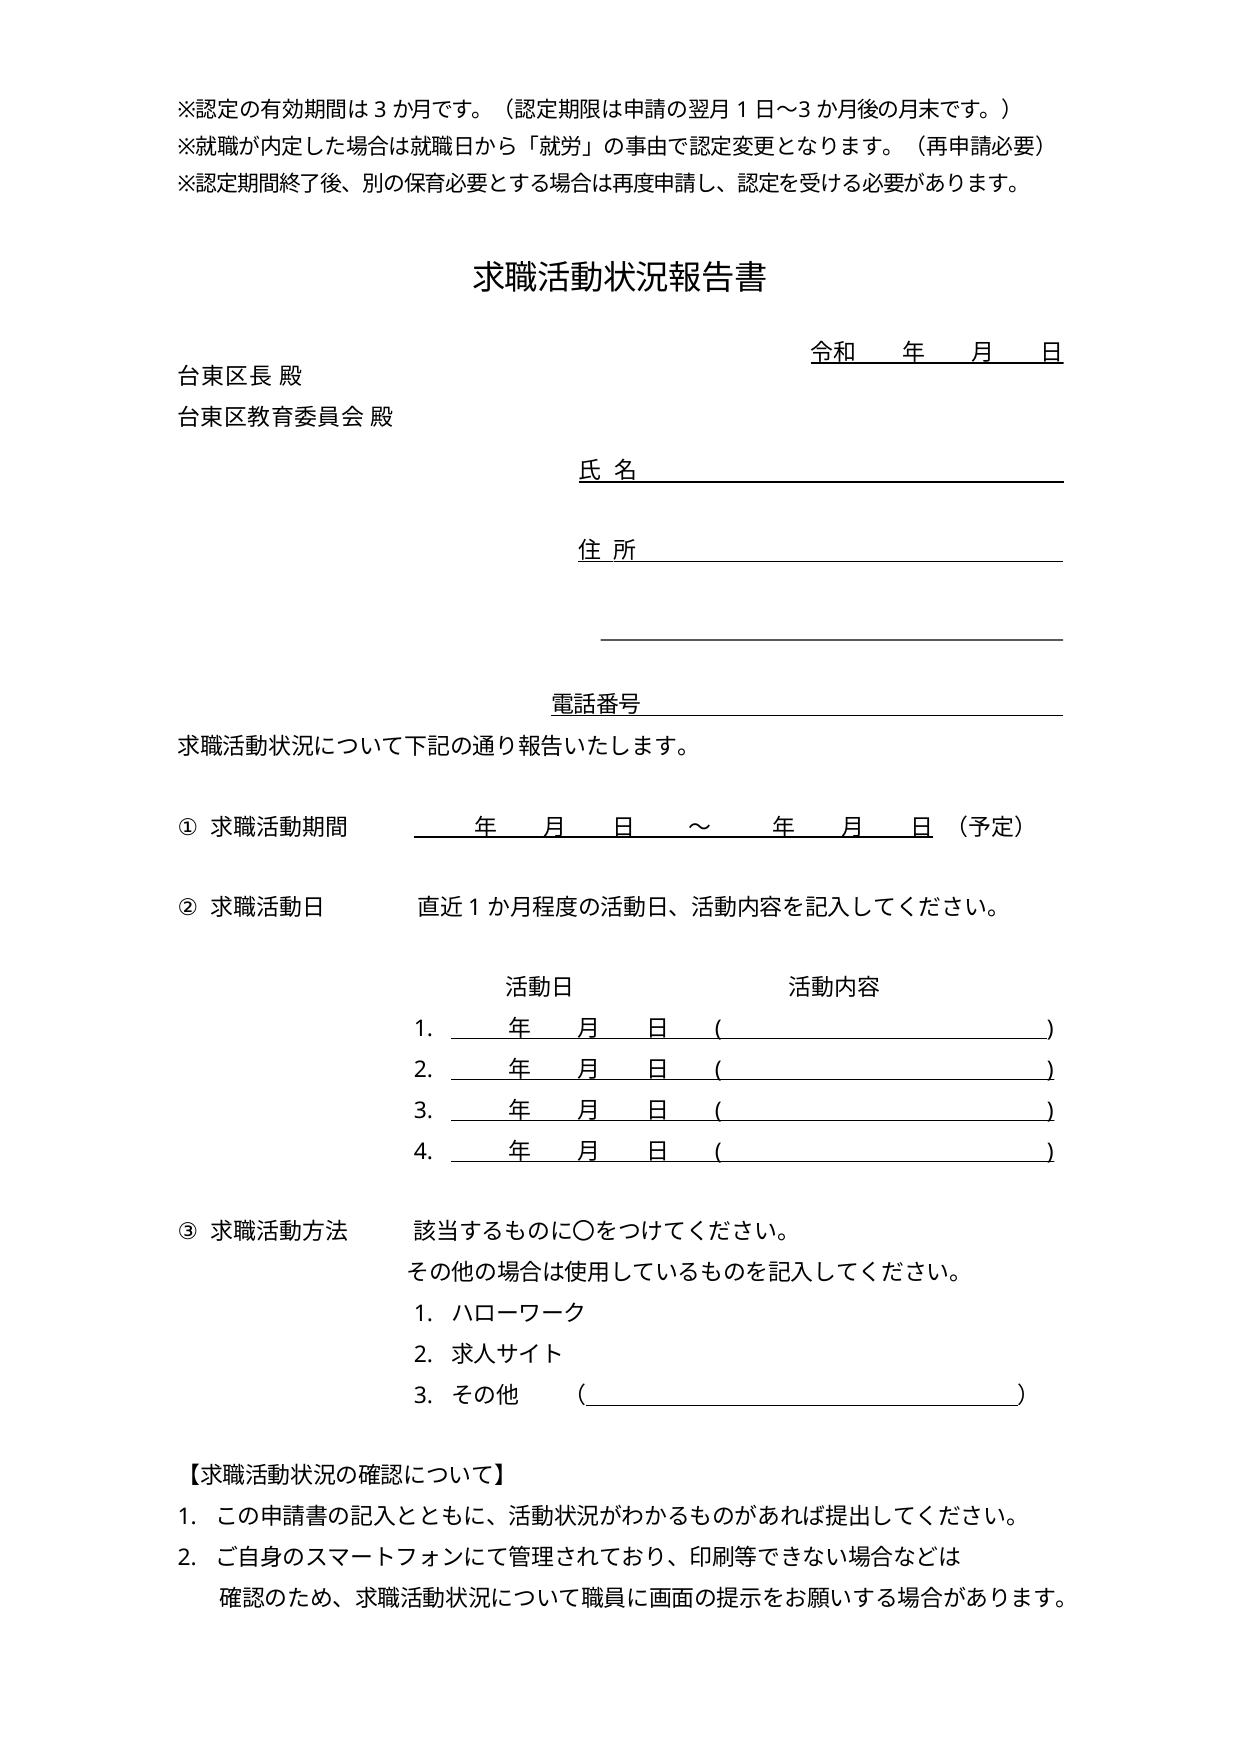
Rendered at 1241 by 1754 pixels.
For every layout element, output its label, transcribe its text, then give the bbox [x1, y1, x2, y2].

list ご自身のスマートフォンにて管理されており、印刷等できない場合などは [177, 1539, 1086, 1572]
text その他の場合は使用しているものを記入してください。 [406, 1253, 1086, 1287]
list 求人サイト [413, 1336, 1086, 1369]
text ② 求職活動日 直近 1 か月程度の活動日、活動内容を記入してください。 [177, 888, 1086, 922]
text 令和 年 月 日 [567, 333, 1064, 367]
text 台東区長 殿 [177, 358, 403, 391]
text 確認のため、求職活動状況について職員に画面の提示をお願いする場合があります。 [219, 1580, 1086, 1613]
title 求職活動状況報告書 [167, 250, 1073, 299]
text ※認定の有効期間は 3 か月です。（認定期限は申請の翌月 1 日～3 か月後の月末です。） [177, 89, 1086, 125]
text 電話番号 求職活動状況について下記の通り報告いたします。 [177, 686, 1063, 761]
text ※認定期間終了後、別の保育必要とする場合は再度申請し、認定を受ける必要があります。 [177, 162, 1086, 198]
text ③ 求職活動方法 該当するものに〇をつけてください。 [177, 1212, 1086, 1246]
list この申請書の記入とともに、活動状況がわかるものがあれば提出してください。 [177, 1498, 1086, 1531]
list 年 月 日 ( ) [413, 1009, 1086, 1043]
list 年 月 日 ( ) [413, 1091, 1086, 1125]
list 年 月 日 ( ) [413, 1132, 1086, 1166]
text ※就職が内定した場合は就職日から「就労」の事由で認定変更となります。（再申請必要） [177, 125, 1086, 162]
text 活動日 活動内容 [506, 968, 1086, 1002]
list その他 （ ） [413, 1377, 1086, 1410]
list ハローワーク [413, 1294, 1086, 1328]
text 住 所 [578, 532, 1086, 565]
text 氏 名 [567, 452, 1063, 486]
text 【求職活動状況の確認について】 [177, 1457, 1086, 1490]
text ① 求職活動期間 年 月 日 ～ 年 月 日 （予定） [177, 808, 1086, 842]
list 年 月 日 ( ) [413, 1050, 1086, 1084]
text 台東区教育委員会 殿 [177, 399, 403, 432]
